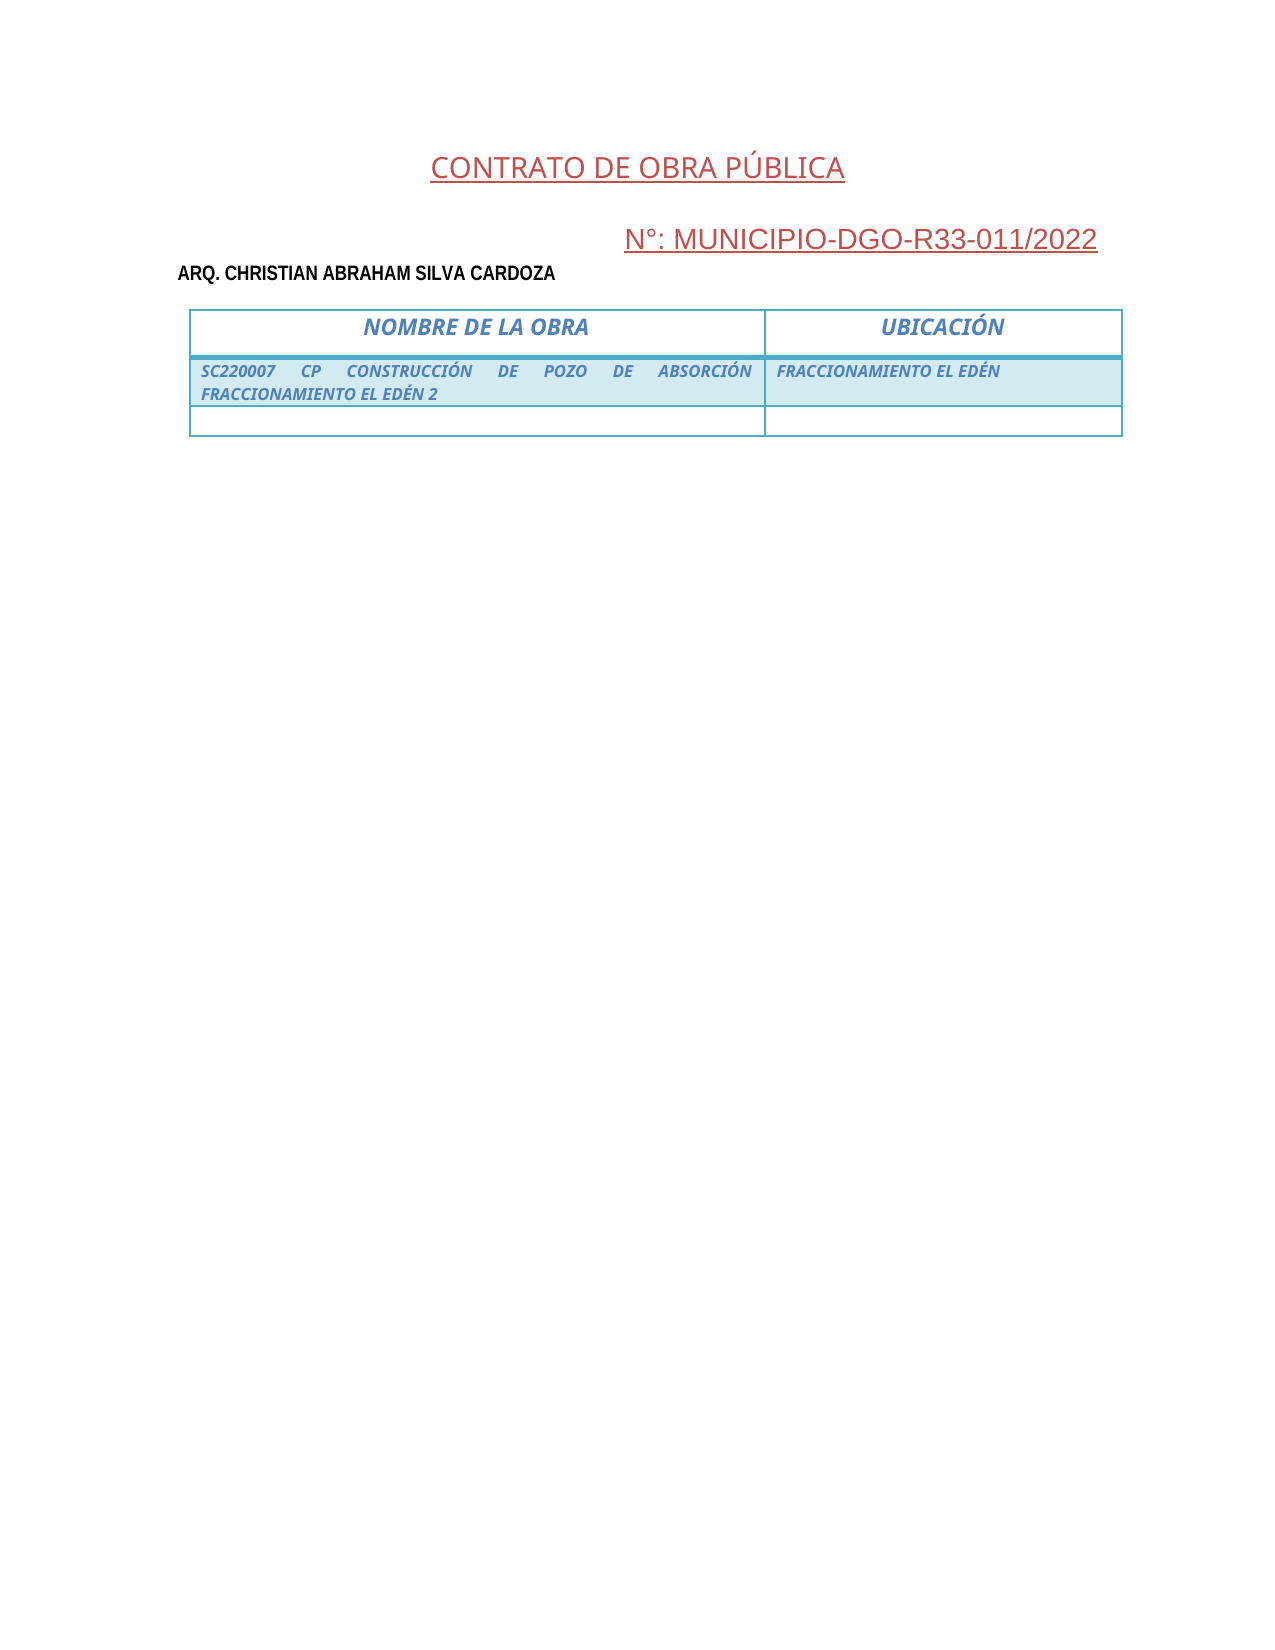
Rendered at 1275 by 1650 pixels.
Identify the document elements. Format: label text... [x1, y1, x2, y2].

table_cell [766, 407, 1121, 435]
text N°: MUNICIPIO-DGO-R33-011/2022 [177, 222, 1098, 256]
table_cell SC220007 CP CONSTRUCCIÓN DE POZO DE ABSORCIÓN FRACCIONAMIENTO EL EDÉN 2 [191, 360, 764, 405]
text CONTRATO DE OBRA PÚBLICA [177, 148, 1098, 187]
table_header NOMBRE DE LA OBRA [191, 311, 764, 355]
table_cell FRACCIONAMIENTO EL EDÉN [766, 360, 1121, 405]
text ARQ. CHRISTIAN ABRAHAM SILVA CARDOZA [177, 261, 1098, 285]
table_cell [191, 407, 764, 435]
table_header UBICACIÓN [766, 311, 1121, 355]
